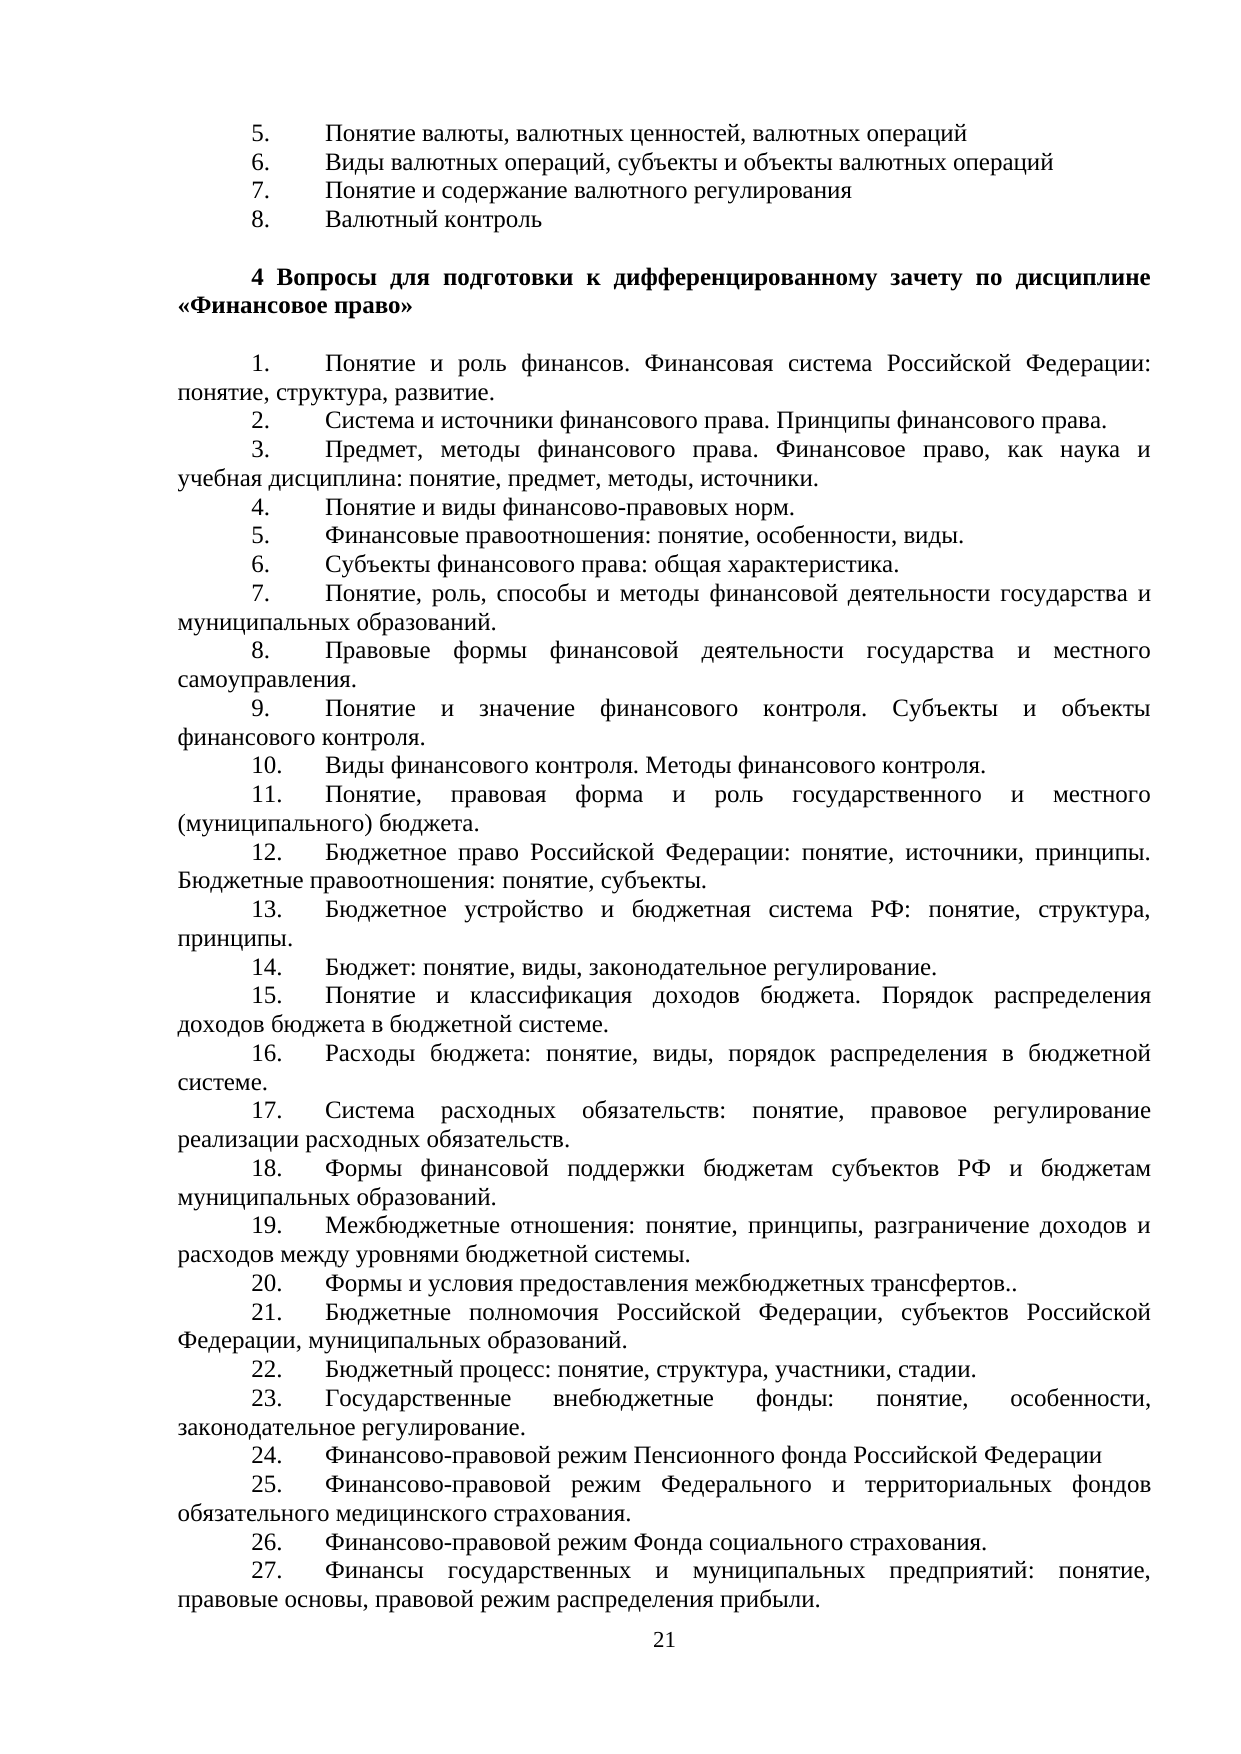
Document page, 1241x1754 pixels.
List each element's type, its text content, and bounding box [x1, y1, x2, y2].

text 3. Предмет, методы финансового права. Финансовое право, как наука и учебная дисциплина: понятие, предмет, методы, источники. [177, 434, 1152, 492]
text 13. Бюджетное устройство и бюджетная система РФ: понятие, структура, принципы. [177, 894, 1152, 952]
text 27. Финансы государственных и муниципальных предприятий: понятие, правовые основы, правовой режим распределения прибыли. [177, 1556, 1152, 1613]
text 19. Межбюджетные отношения: понятие, принципы, разграничение доходов и расходов между уровнями бюджетной системы. [177, 1211, 1152, 1268]
text 26. Финансово-правовой режим Фонда социального страхования. [177, 1527, 1152, 1556]
list Валютный контроль [177, 204, 1152, 233]
text 24. Финансово-правовой режим Пенсионного фонда Российской Федерации [177, 1441, 1152, 1469]
text 15. Понятие и классификация доходов бюджета. Порядок распределения доходов бюджета в бюджетной системе. [177, 981, 1152, 1038]
text 5. Финансовые правоотношения: понятие, особенности, виды. [177, 521, 1152, 549]
text 4. Понятие и виды финансово-правовых норм. [177, 492, 1152, 521]
text 1. Понятие и роль финансов. Финансовая система Российской Федерации: понятие, структура, развитие. [177, 348, 1152, 406]
text 25. Финансово-правовой режим Федерального и территориальных фондов обязательного медицинского страхования. [177, 1469, 1152, 1527]
text 22. Бюджетный процесс: понятие, структура, участники, стадии. [177, 1354, 1152, 1383]
list Понятие валюты, валютных ценностей, валютных операций [177, 118, 1152, 147]
text 17. Система расходных обязательств: понятие, правовое регулирование реализации расходных обязательств. [177, 1096, 1152, 1153]
text 9. Понятие и значение финансового контроля. Субъекты и объекты финансового контроля. [177, 693, 1152, 751]
text 7. Понятие, роль, способы и методы финансовой деятельности государства и муниципальных образований. [177, 578, 1152, 636]
text 10. Виды финансового контроля. Методы финансового контроля. [177, 751, 1152, 779]
text 4 Вопросы для подготовки к дифференцированному зачету по дисциплине «Финансовое право» [177, 262, 1152, 319]
text 12. Бюджетное право Российской Федерации: понятие, источники, принципы. Бюджетные правоотношения: понятие, субъекты. [177, 837, 1152, 894]
text 18. Формы финансовой поддержки бюджетам субъектов РФ и бюджетам муниципальных образований. [177, 1153, 1152, 1211]
text 20. Формы и условия предоставления межбюджетных трансфертов.. [177, 1268, 1152, 1297]
text 8. Правовые формы финансовой деятельности государства и местного самоуправления. [177, 636, 1152, 693]
text 2. Система и источники финансового права. Принципы финансового права. [177, 406, 1152, 434]
text 14. Бюджет: понятие, виды, законодательное регулирование. [177, 952, 1152, 981]
text 11. Понятие, правовая форма и роль государственного и местного (муниципального) бюджета. [177, 779, 1152, 837]
text 6. Субъекты финансового права: общая характеристика. [177, 549, 1152, 578]
list Виды валютных операций, субъекты и объекты валютных операций [177, 147, 1152, 176]
text 23. Государственные внебюджетные фонды: понятие, особенности, законодательное регулирование. [177, 1383, 1152, 1441]
text 21. Бюджетные полномочия Российской Федерации, субъектов Российской Федерации, муниципальных образований. [177, 1297, 1152, 1354]
list Понятие и содержание валютного регулирования [177, 176, 1152, 204]
text 16. Расходы бюджета: понятие, виды, порядок распределения в бюджетной системе. [177, 1038, 1152, 1096]
